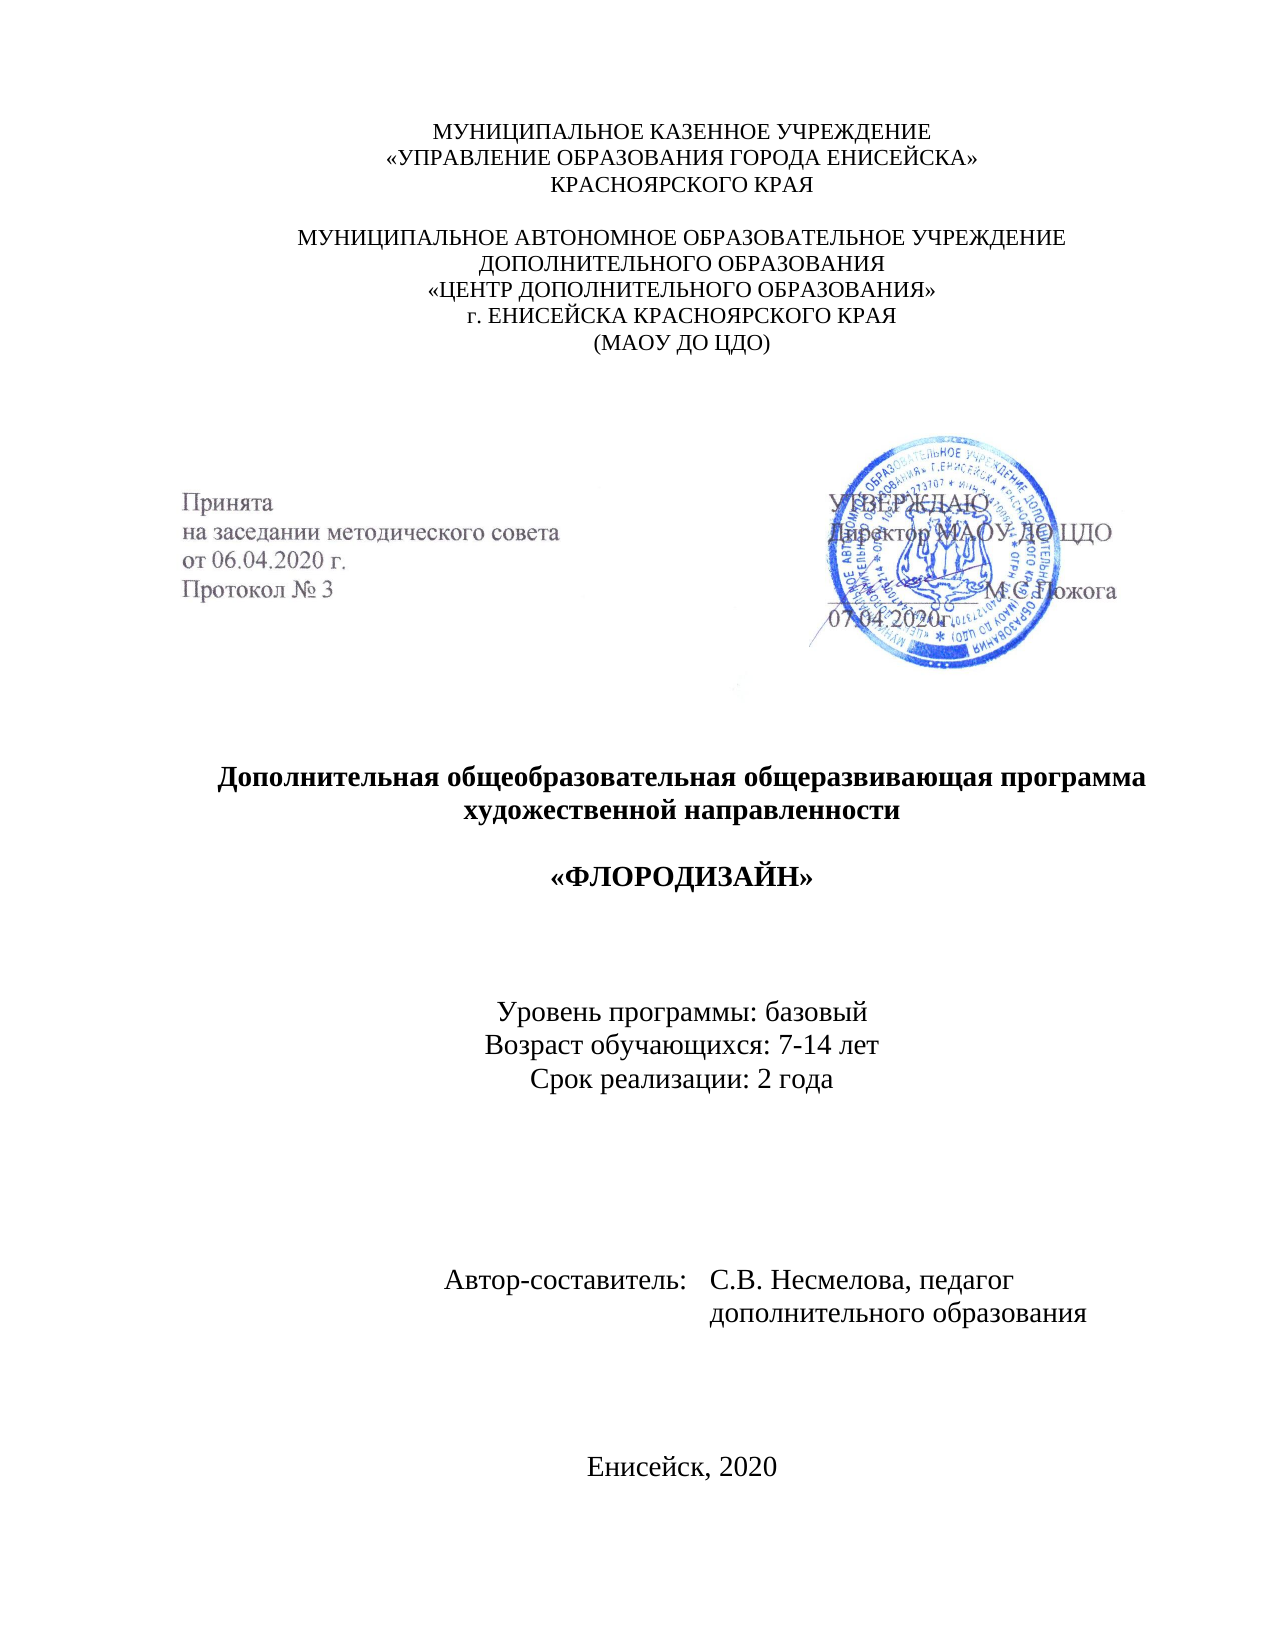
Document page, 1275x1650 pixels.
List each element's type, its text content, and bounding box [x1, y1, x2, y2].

picture [8, 433, 1275, 703]
text МУНИЦИПАЛЬНОЕ АВТОНОМНОЕ ОБРАЗОВАТЕЛЬНОЕ УЧРЕЖДЕНИЕ [177, 223, 1186, 250]
table_header Автор-составитель: [211, 1229, 698, 1363]
table_header С.В. Несмелова, педагог дополнительного образования [698, 1229, 1152, 1363]
text МУНИЦИПАЛЬНОЕ КАЗЕННОЕ УЧРЕЖДЕНИЕ [177, 118, 1186, 144]
text ДОПОЛНИТЕЛЬНОГО ОБРАЗОВАНИЯ [177, 250, 1186, 276]
text «УПРАВЛЕНИЕ ОБРАЗОВАНИЯ ГОРОДА ЕНИСЕЙСКА» [177, 144, 1186, 171]
text г. ЕНИСЕЙСКА КРАСНОЯРСКОГО КРАЯ [177, 303, 1186, 329]
text (МАОУ ДО ЦДО) [177, 329, 1186, 355]
text Возраст обучающихся: 7-14 лет [177, 1027, 1186, 1061]
text КРАСНОЯРСКОГО КРАЯ [177, 171, 1186, 197]
text Дополнительная общеобразовательная общеразвивающая программа художественной направленности [177, 759, 1186, 826]
text «ЦЕНТР ДОПОЛНИТЕЛЬНОГО ОБРАЗОВАНИЯ» [177, 276, 1186, 303]
text Уровень программы: базовый [177, 994, 1186, 1027]
text Енисейск, 2020 [177, 1449, 1186, 1482]
text Срок реализации: 2 года [177, 1061, 1186, 1094]
text «флородизайн» [177, 859, 1186, 893]
